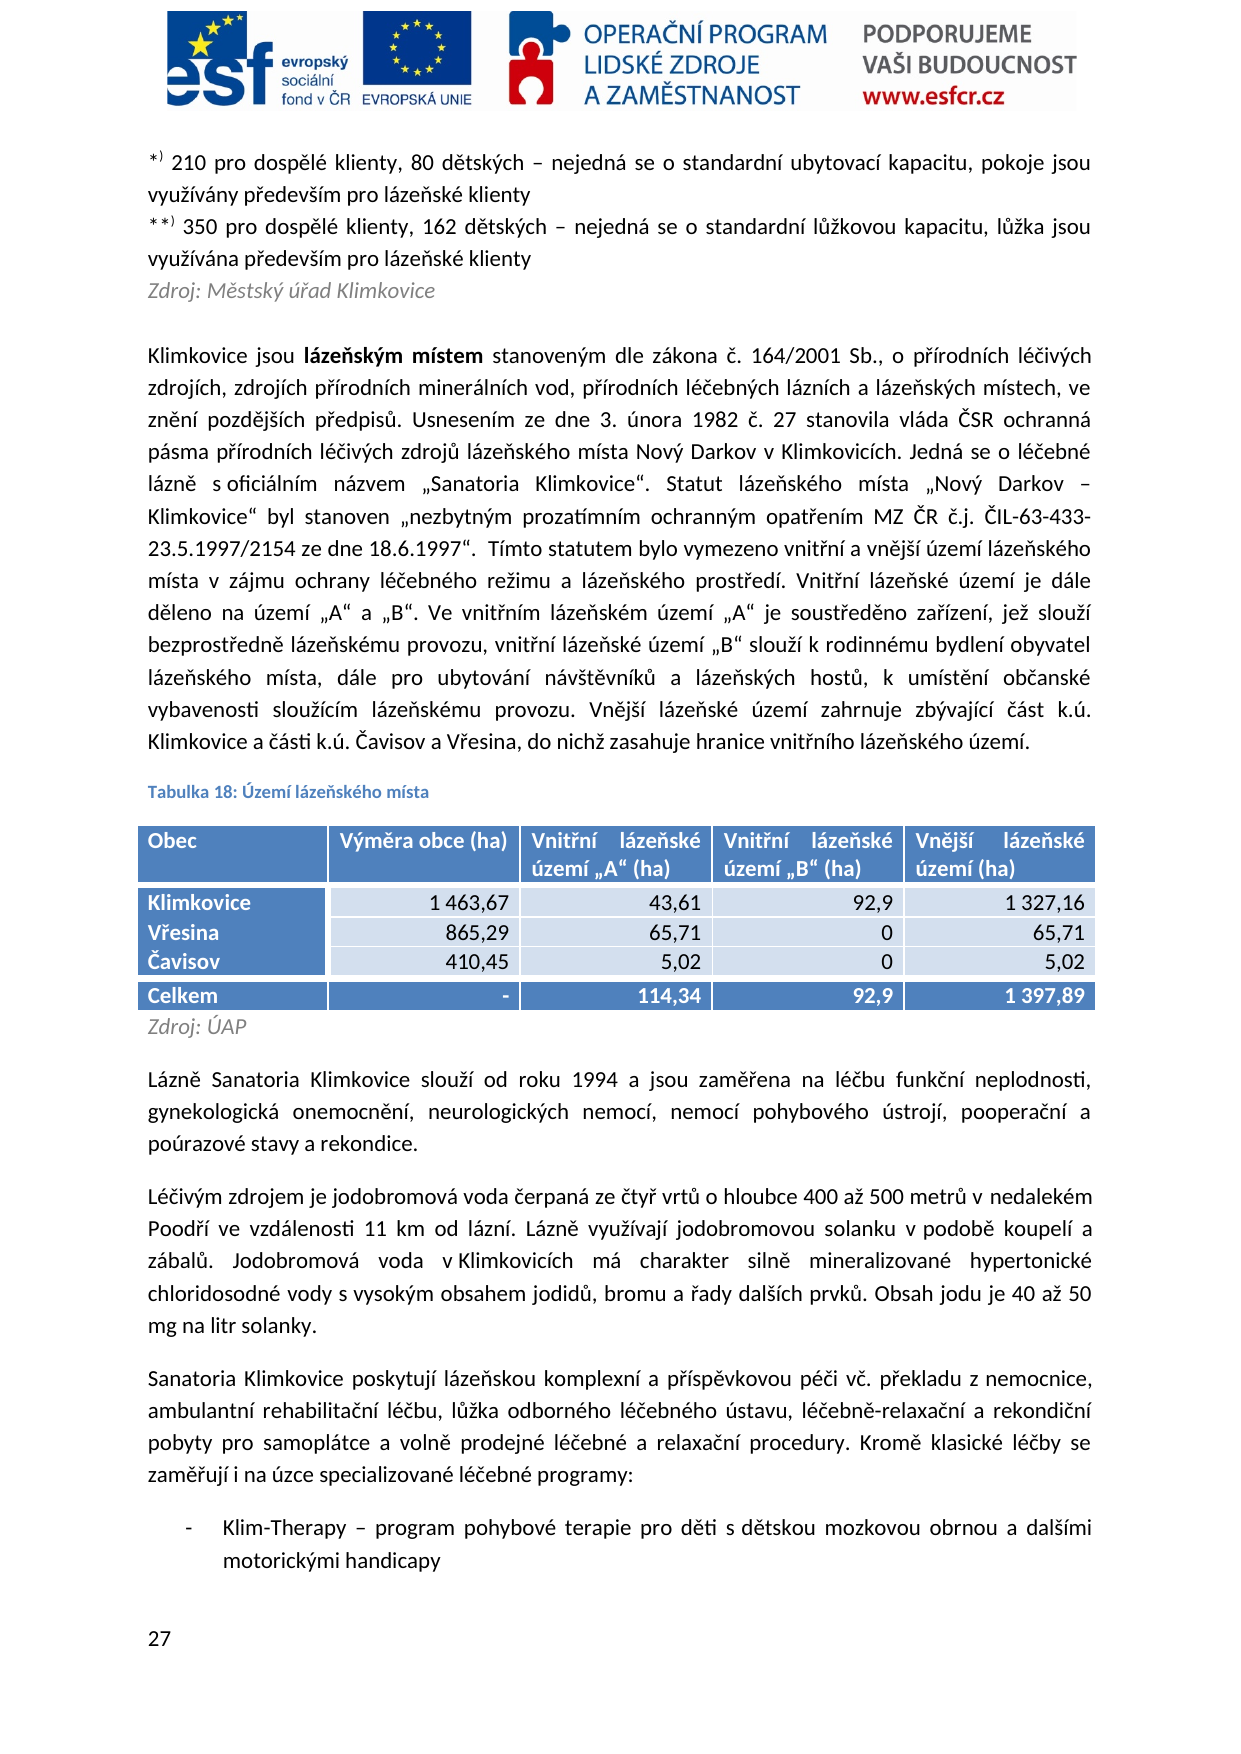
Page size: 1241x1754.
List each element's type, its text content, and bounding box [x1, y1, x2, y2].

text Zdroj: ÚAP [148, 1012, 1093, 1040]
table_cell 92,9 [713, 982, 903, 1010]
table_cell 65,71 [905, 918, 1095, 946]
table_header Vnější lázeňské území (ha) [905, 826, 1095, 882]
table_cell 114,34 [521, 982, 711, 1010]
table_cell 5,02 [905, 947, 1095, 975]
table_header Vnitřní lázeňské území „B“ (ha) [713, 826, 903, 882]
table_cell 5,02 [521, 947, 712, 975]
table_cell Vřesina [138, 916, 325, 946]
text **) 350 pro dospělé klienty, 162 dětských – nejedná se o standardní lůžkovou kapacitu, lůžka jsou využívána především pro lázeňské klienty [148, 212, 1093, 272]
table_header Vnitřní lázeňské území „A“ (ha) [521, 826, 711, 882]
table_cell 1 463,67 [331, 888, 519, 916]
text Sanatoria Klimkovice poskytují lázeňskou komplexní a příspěvkovou péči vč. překladu z nemocnice, ambulantní rehabilitační léčbu, lůžka odborného léčebného ústavu, léčebně-relaxační a rekondiční pobyty pro samoplátce a volně prodejné léčebné a relaxační procedury. Kromě klasické léčby se zaměřují i na úzce specializované léčebné programy: [148, 1364, 1093, 1488]
table_cell 0 [713, 947, 903, 975]
text Zdroj: Městský úřad Klimkovice [148, 276, 1093, 304]
table_cell 1 397,89 [905, 982, 1095, 1010]
table_cell Klimkovice [138, 888, 325, 916]
text Lázně Sanatoria Klimkovice slouží od roku 1994 a jsou zaměřena na léčbu funkční neplodnosti, gynekologická onemocnění, neurologických nemocí, nemocí pohybového ústrojí, pooperační a poúrazové stavy a rekondice. [148, 1065, 1093, 1157]
table_cell 65,71 [521, 918, 712, 946]
table_cell 1 327,16 [905, 888, 1095, 916]
table_cell 865,29 [331, 918, 519, 946]
table_cell Celkem [138, 982, 327, 1010]
text Léčivým zdrojem je jodobromová voda čerpaná ze čtyř vrtů o hloubce 400 až 500 metrů v nedalekém Poodří ve vzdálenosti 11 km od lázní. Lázně využívají jodobromovou solanku v podobě koupelí a zábalů. Jodobromová voda v Klimkovicích má charakter silně mineralizované hypertonické chloridosodné vody s vysokým obsahem jodidů, bromu a řady dalších prvků. Obsah jodu je 40 až 50 mg na litr solanky. [148, 1182, 1093, 1339]
table_header Obec [138, 826, 327, 882]
table_cell 92,9 [713, 888, 903, 916]
picture [167, 11, 1077, 111]
table_cell - [329, 982, 519, 1010]
text Klimkovice jsou lázeňským místem stanoveným dle zákona č. 164/2001 Sb., o přírodních léčivých zdrojích, zdrojích přírodních minerálních vod, přírodních léčebných lázních a lázeňských místech, ve znění pozdějších předpisů. Usnesením ze dne 3. února 1982 č. 27 stanovila vláda ČSR ochranná pásma přírodních léčivých zdrojů lázeňského místa Nový Darkov v Klimkovicích. Jedná se o léčebné lázně s oficiálním názvem „Sanatoria Klimkovice“. Statut lázeňského místa „Nový Darkov – Klimkovice“ byl stanoven „nezbytným prozatímním ochranným opatřením MZ ČR č.j. ČIL-63-433-23.5.1997/2154 ze dne 18.6.1997“. Tímto statutem bylo vymezeno vnitřní a vnější území lázeňského místa v zájmu ochrany léčebného režimu a lázeňského prostředí. Vnitřní lázeňské území je dále děleno na území „A“ a „B“. Ve vnitřním lázeňském území „A“ je soustředěno zařízení, jež slouží bezprostředně lázeňskému provozu, vnitřní lázeňské území „B“ slouží k rodinnému bydlení obyvatel lázeňského místa, dále pro ubytování návštěvníků a lázeňských hostů, k umístění občanské vybavenosti sloužícím lázeňskému provozu. Vnější lázeňské území zahrnuje zbývající část k.ú. Klimkovice a části k.ú. Čavisov a Vřesina, do nichž zasahuje hranice vnitřního lázeňského území. [148, 341, 1093, 755]
table_cell Čavisov [138, 946, 325, 975]
table_cell 43,61 [521, 888, 712, 916]
table_cell 410,45 [331, 947, 519, 975]
text *) 210 pro dospělé klienty, 80 dětských – nejedná se o standardní ubytovací kapacitu, pokoje jsou využívány především pro lázeňské klienty [148, 148, 1093, 208]
table_cell 0 [713, 918, 903, 946]
table_header Výměra obce (ha) [329, 826, 519, 882]
list Klim-Therapy – program pohybové terapie pro děti s dětskou mozkovou obrnou a dalšími motorickými handicapy [185, 1513, 1093, 1574]
